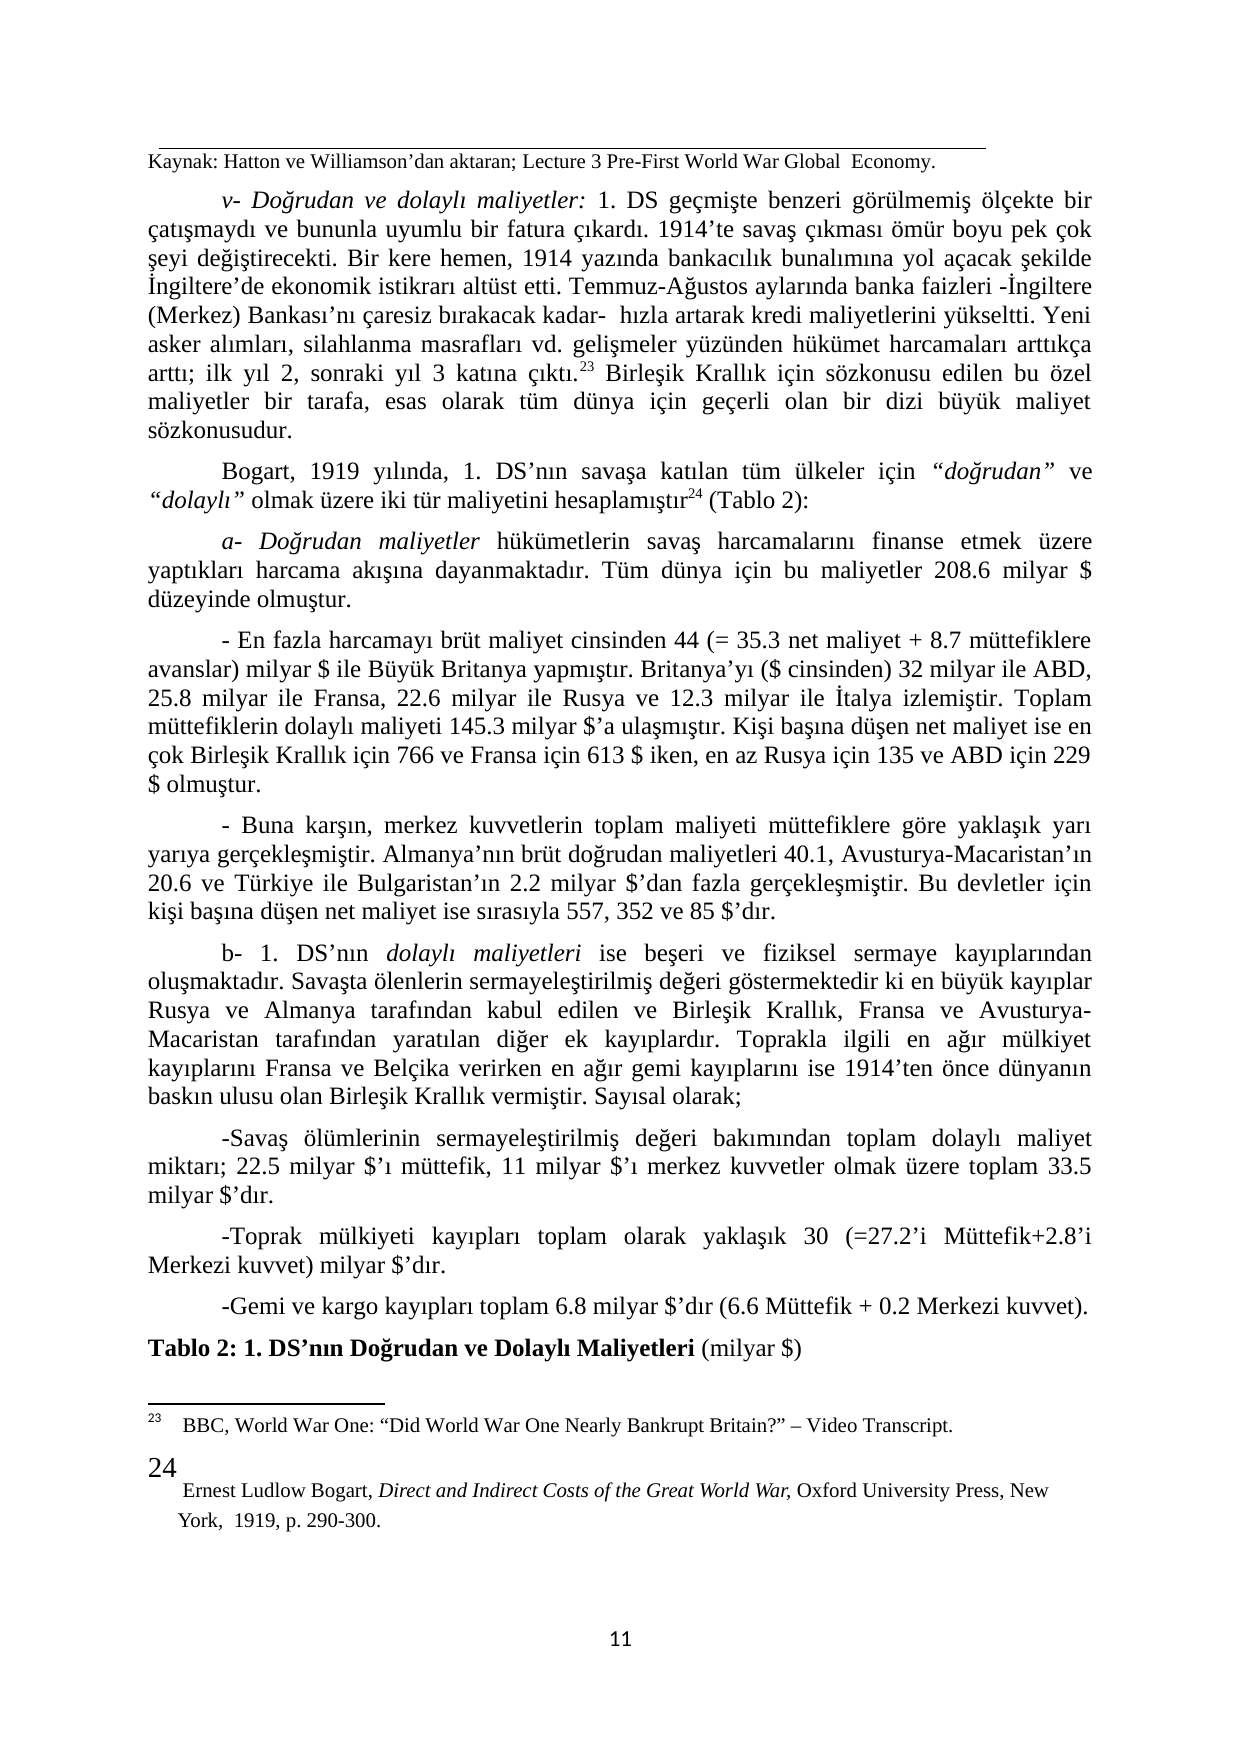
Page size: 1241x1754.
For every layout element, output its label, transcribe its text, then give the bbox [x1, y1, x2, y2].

text -Savaş ölümlerinin sermayeleştirilmiş değeri bakımından toplam dolaylı maliyet miktarı; 22.5 milyar $’ı müttefik, 11 milyar $’ı merkez kuvvetler olmak üzere toplam 33.5 milyar $’dır. [148, 1123, 1093, 1209]
text a- Doğrudan maliyetler hükümetlerin savaş harcamalarını finanse etmek üzere yaptıkları harcama akışına dayanmaktadır. Tüm dünya için bu maliyetler 208.6 milyar $ düzeyinde olmuştur. [148, 526, 1093, 613]
text v- Doğrudan ve dolaylı maliyetler: 1. DS geçmişte benzeri görülmemiş ölçekte bir çatışmaydı ve bununla uyumlu bir fatura çıkardı. 1914’te savaş çıkması ömür boyu pek çok şeyi değiştirecekti. Bir kere hemen, 1914 yazında bankacılık bunalımına yol açacak şekilde İngiltere’de ekonomik istikrarı altüst etti. Temmuz-Ağustos aylarında banka faizleri -İngiltere (Merkez) Bankası’nı çaresiz bırakacak kadar- hızla artarak kredi maliyetlerini yükseltti. Yeni asker alımları, silahlanma masrafları vd. gelişmeler yüzünden hükümet harcamaları arttıkça arttı; ilk yıl 2, sonraki yıl 3 katına çıktı. Birleşik Krallık için sözkonusu edilen bu özel maliyetler bir tarafa, esas olarak tüm dünya için geçerli olan bir dizi büyük maliyet sözkonusudur. [148, 185, 1093, 444]
text Bogart, 1919 yılında, 1. DS’nın savaşa katılan tüm ülkeler için “doğrudan” ve “dolaylı” olmak üzere iki tür maliyetini hesaplamıştır (Tablo 2): [148, 456, 1093, 514]
text b- 1. DS’nın dolaylı maliyetleri ise beşeri ve fiziksel sermaye kayıplarından oluşmaktadır. Savaşta ölenlerin sermayeleştirilmiş değeri göstermektedir ki en büyük kayıplar Rusya ve Almanya tarafından kabul edilen ve Birleşik Krallık, Fransa ve Avusturya-Macaristan tarafından yaratılan diğer ek kayıplardır. Toprakla ilgili en ağır mülkiyet kayıplarını Fransa ve Belçika verirken en ağır gemi kayıplarını ise 1914’ten önce dünyanın baskın ulusu olan Birleşik Krallık vermiştir. Sayısal olarak; [148, 938, 1093, 1110]
text Tablo 2: 1. DS’nın Doğrudan ve Dolaylı Maliyetleri (milyar $) [148, 1333, 1093, 1361]
text -Toprak mülkiyeti kayıpları toplam olarak yaklaşık 30 (=27.2’i Müttefik+2.8’i Merkezi kuvvet) milyar $’dır. [148, 1221, 1093, 1279]
text - Buna karşın, merkez kuvvetlerin toplam maliyeti müttefiklere göre yaklaşık yarı yarıya gerçekleşmiştir. Almanya’nın brüt doğrudan maliyetleri 40.1, Avusturya-Macaristan’ın 20.6 ve Türkiye ile Bulgaristan’ın 2.2 milyar $’dan fazla gerçekleşmiştir. Bu devletler için kişi başına düşen net maliyet ise sırasıyla 557, 352 ve 85 $’dır. [148, 810, 1093, 925]
text - En fazla harcamayı brüt maliyet cinsinden 44 (= 35.3 net maliyet + 8.7 müttefiklere avanslar) milyar $ ile Büyük Britanya yapmıştır. Britanya’yı ($ cinsinden) 32 milyar ile ABD, 25.8 milyar ile Fransa, 22.6 milyar ile Rusya ve 12.3 milyar ile İtalya izlemiştir. Toplam müttefiklerin dolaylı maliyeti 145.3 milyar $’a ulaşmıştır. Kişi başına düşen net maliyet ise en çok Birleşik Krallık için 766 ve Fransa için 613 $ iken, en az Rusya için 135 ve ABD için 229 $ olmuştur. [148, 625, 1093, 798]
text -Gemi ve kargo kayıpları toplam 6.8 milyar $’dır (6.6 Müttefik + 0.2 Merkezi kuvvet). [221, 1291, 1093, 1320]
text Kaynak: Hatton ve Williamson’dan aktaran; Lecture 3 Pre-First World War Global Economy. [148, 149, 1093, 173]
